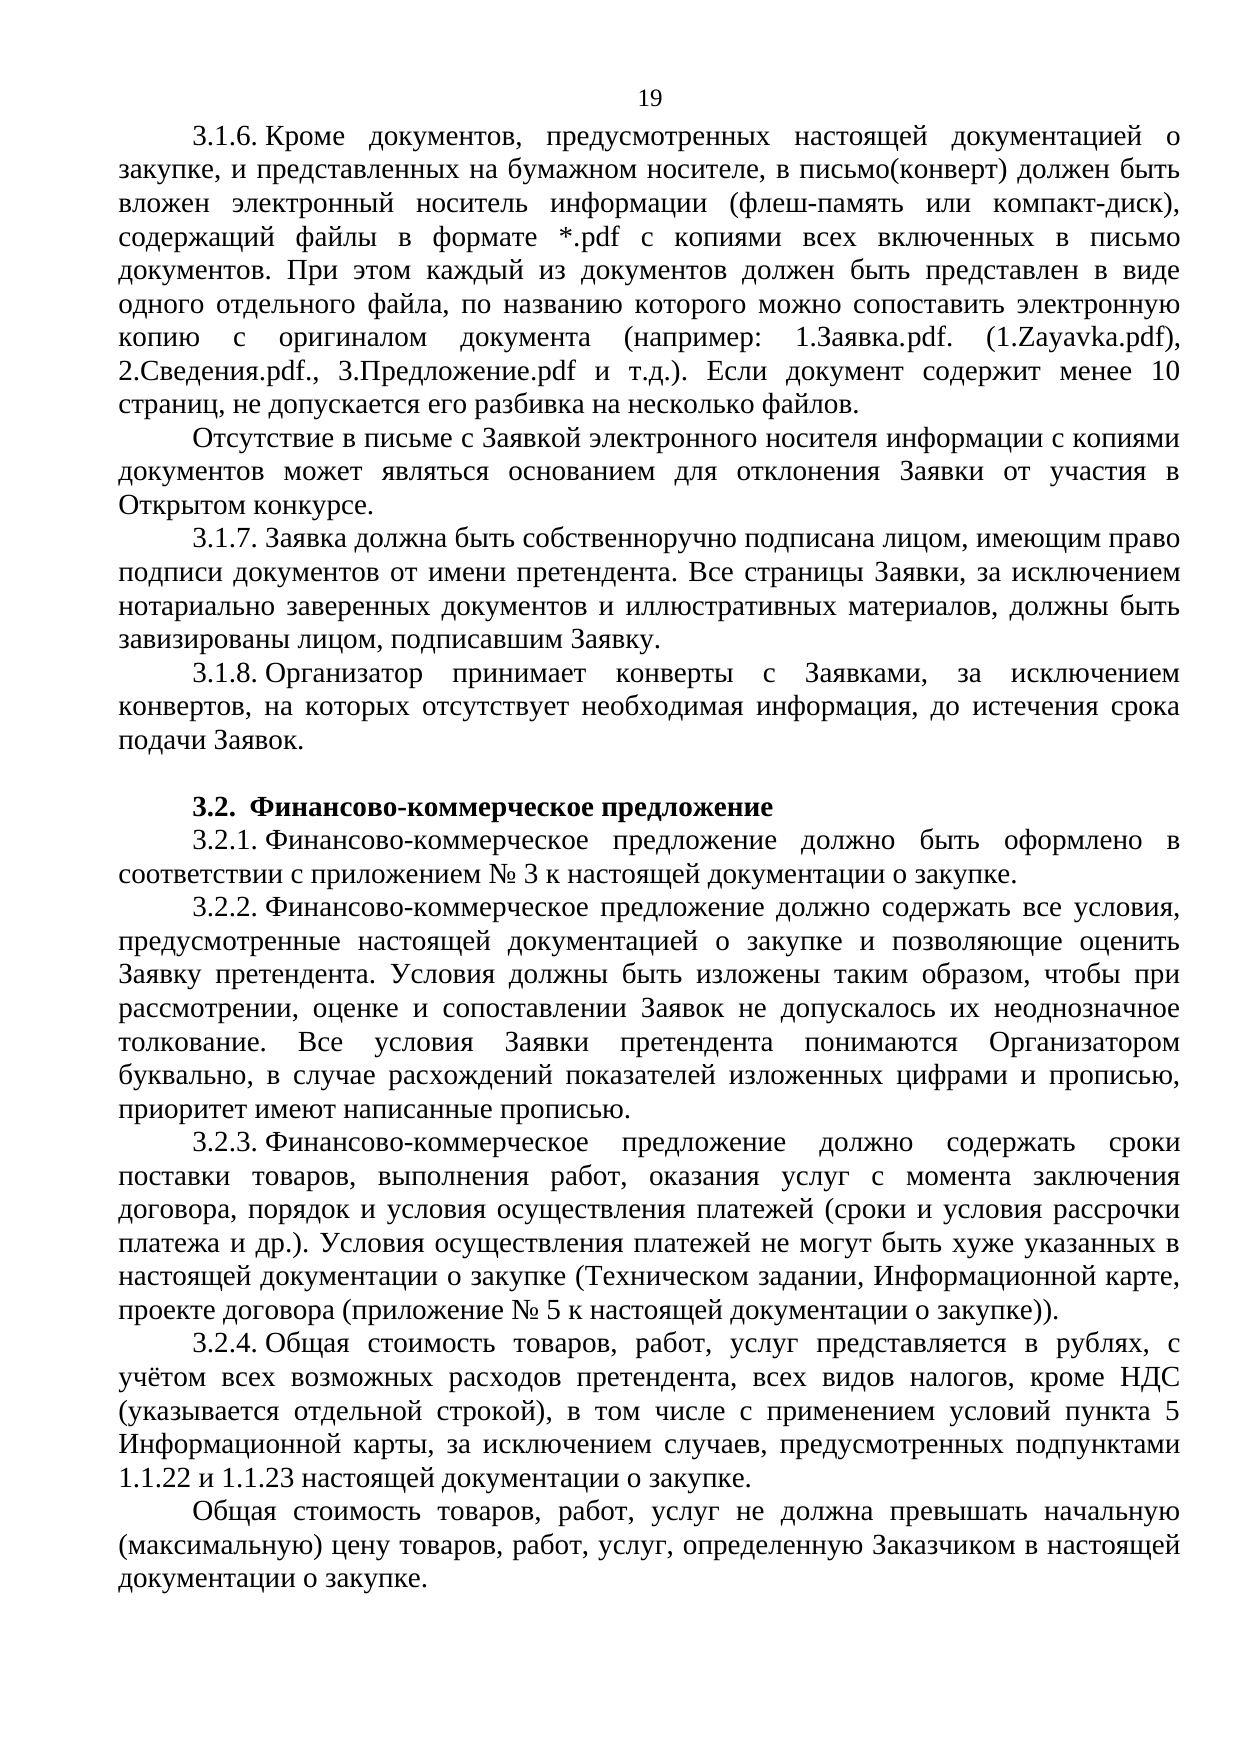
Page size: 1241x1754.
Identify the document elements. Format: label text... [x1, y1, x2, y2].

list Финансово-коммерческое предложение должно быть оформлено в соответствии с приложением № 3 к настоящей документации о закупке. [118, 822, 1181, 889]
text Общая стоимость товаров, работ, услуг не должна превышать начальную (максимальную) цену товаров, работ, услуг, определенную Заказчиком в настоящей документации о закупке. [118, 1493, 1181, 1594]
list Финансово-коммерческое предложение должно содержать сроки поставки товаров, выполнения работ, оказания услуг с момента заключения договора, порядок и условия осуществления платежей (сроки и условия рассрочки платежа и др.). Условия осуществления платежей не могут быть хуже указанных в настоящей документации о закупке (Техническом задании, Информационной карте, проекте договора (приложение № 5 к настоящей документации о закупке)). [118, 1124, 1181, 1326]
subtitle Финансово-коммерческое предложение [118, 789, 1181, 822]
list Заявка должна быть собственноручно подписана лицом, имеющим право подписи документов от имени претендента. Все страницы Заявки, за исключением нотариально заверенных документов и иллюстративных материалов, должны быть завизированы лицом, подписавшим Заявку. [118, 521, 1181, 655]
list Финансово-коммерческое предложение должно содержать все условия, предусмотренные настоящей документацией о закупке и позволяющие оценить Заявку претендента. Условия должны быть изложены таким образом, чтобы при рассмотрении, оценке и сопоставлении Заявок не допускалось их неоднозначное толкование. Все условия Заявки претендента понимаются Организатором буквально, в случае расхождений показателей изложенных цифрами и прописью, приоритет имеют написанные прописью. [118, 889, 1181, 1124]
list Организатор принимает конверты с Заявками, за исключением конвертов, на которых отсутствует необходимая информация, до истечения срока подачи Заявок. [118, 655, 1181, 755]
text Отсутствие в письме с Заявкой электронного носителя информации с копиями документов может являться основанием для отклонения Заявки от участия в Открытом конкурсе. [118, 420, 1181, 521]
list Кроме документов, предусмотренных настоящей документацией о закупке, и представленных на бумажном носителе, в письмо(конверт) должен быть вложен электронный носитель информации (флеш-память или компакт-диск), содержащий файлы в формате *.pdf с копиями всех включенных в письмо документов. При этом каждый из документов должен быть представлен в виде одного отдельного файла, по названию которого можно сопоставить электронную копию с оригиналом документа (например: 1.Заявка.pdf. (1.Zayavka.pdf), 2.Сведения.pdf., 3.Предложение.pdf и т.д.). Если документ содержит менее 10 страниц, не допускается его разбивка на несколько файлов. [118, 118, 1181, 420]
list Общая стоимость товаров, работ, услуг представляется в рублях, с учётом всех возможных расходов претендента, всех видов налогов, кроме НДС (указывается отдельной строкой), в том числе с применением условий пункта 5 Информационной карты, за исключением случаев, предусмотренных подпунктами 1.1.22 и 1.1.23 настоящей документации о закупке. [118, 1326, 1181, 1493]
